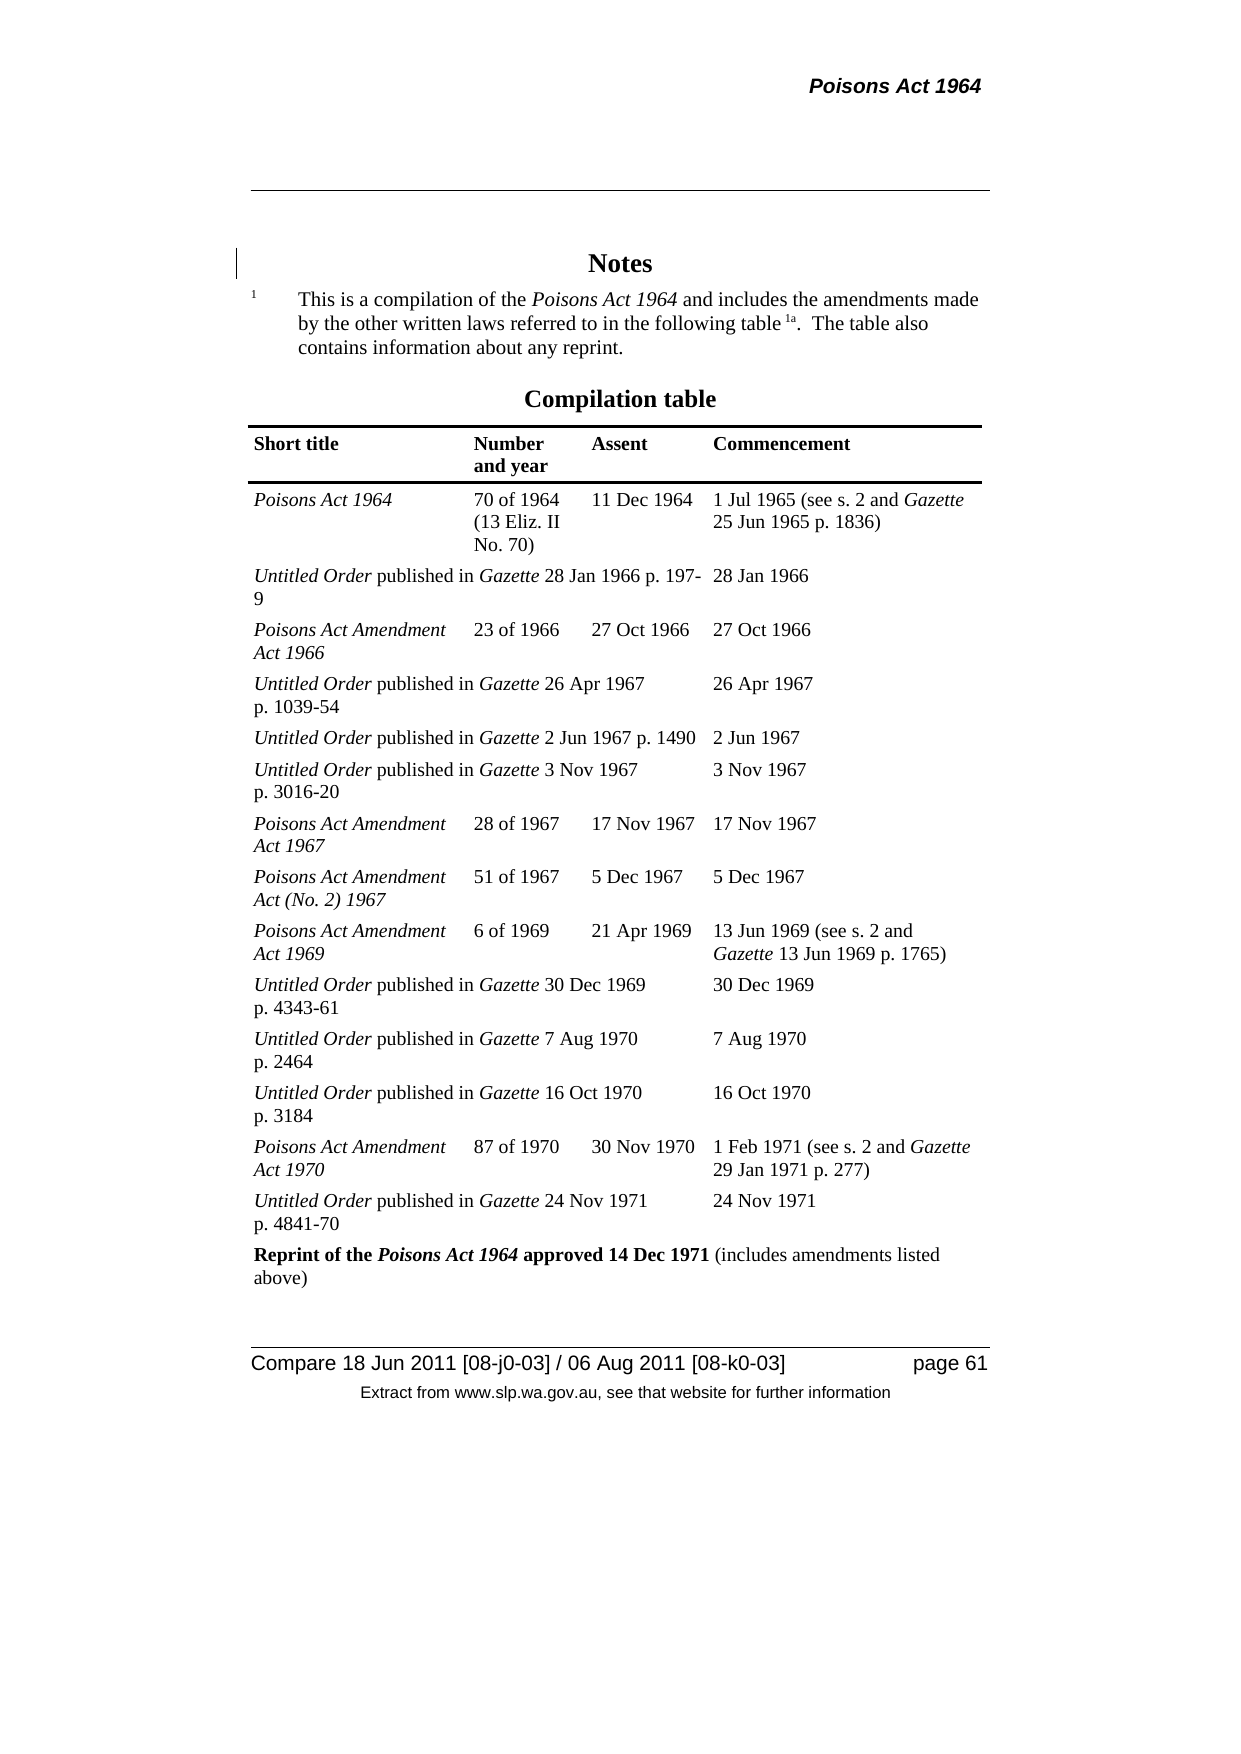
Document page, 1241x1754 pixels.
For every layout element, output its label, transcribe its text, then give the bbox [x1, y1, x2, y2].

table_cell 16 Oct 1970 [707, 1077, 982, 1131]
table_cell Poisons Act Amendment Act (No. 2) 1967 [248, 861, 468, 915]
table_cell 2 Jun 1967 [707, 722, 982, 753]
table_cell 30 Nov 1970 [586, 1131, 707, 1185]
table_cell 13 Jun 1969 (see s. 2 and Gazette 13 Jun 1969 p. 1765) [707, 915, 982, 969]
table_cell 6 of 1969 [468, 915, 586, 969]
table_cell 70 of 1964 (13 Eliz. II No. 70) [468, 484, 586, 560]
table_header Commencement [707, 428, 982, 481]
table_cell 28 Jan 1966 [707, 560, 982, 614]
table_cell 30 Dec 1969 [707, 969, 982, 1023]
table_cell 17 Nov 1967 [586, 807, 707, 861]
table_cell 3 Nov 1967 [707, 753, 982, 807]
table_cell Untitled Order published in Gazette 28 Jan 1966 p. 197-9 [248, 560, 707, 614]
table_cell Untitled Order published in Gazette 24 Nov 1971 p. 4841-70 [248, 1185, 707, 1239]
table_cell 1 Jul 1965 (see s. 2 and Gazette 25 Jun 1965 p. 1836) [707, 484, 982, 560]
table_cell 17 Nov 1967 [707, 807, 982, 861]
table_cell Untitled Order published in Gazette 3 Nov 1967 p. 3016-20 [248, 753, 707, 807]
table_cell Poisons Act Amendment Act 1966 [248, 614, 468, 668]
table_cell 11 Dec 1964 [586, 484, 707, 560]
table_cell Reprint of the Poisons Act 1964 approved 14 Dec 1971 (includes amendments listed above) [248, 1239, 982, 1293]
table_cell 23 of 1966 [468, 614, 586, 668]
table_cell 28 of 1967 [468, 807, 586, 861]
table_header Assent [586, 428, 707, 481]
table_cell 1 Feb 1971 (see s. 2 and Gazette 29 Jan 1971 p. 277) [707, 1131, 982, 1185]
table_cell 21 Apr 1969 [586, 915, 707, 969]
table_cell Poisons Act Amendment Act 1969 [248, 915, 468, 969]
table_header Short title [248, 428, 468, 481]
table_cell 27 Oct 1966 [586, 614, 707, 668]
table_cell Poisons Act Amendment Act 1970 [248, 1131, 468, 1185]
subtitle Notes [251, 247, 990, 279]
table_cell 87 of 1970 [468, 1131, 586, 1185]
table_cell 5 Dec 1967 [707, 861, 982, 915]
table_cell 26 Apr 1967 [707, 668, 982, 722]
table_cell Untitled Order published in Gazette 16 Oct 1970 p. 3184 [248, 1077, 707, 1131]
table_cell 24 Nov 1971 [707, 1185, 982, 1239]
table_cell Untitled Order published in Gazette 2 Jun 1967 p. 1490 [248, 722, 707, 753]
table_cell Poisons Act 1964 [248, 484, 468, 560]
table_header Number and year [468, 428, 586, 481]
table_cell 51 of 1967 [468, 861, 586, 915]
table_cell 7 Aug 1970 [707, 1023, 982, 1077]
table_cell Poisons Act Amendment Act 1967 [248, 807, 468, 861]
table_cell 5 Dec 1967 [586, 861, 707, 915]
table_cell Untitled Order published in Gazette 26 Apr 1967 p. 1039-54 [248, 668, 707, 722]
table_cell Untitled Order published in Gazette 7 Aug 1970 p. 2464 [248, 1023, 707, 1077]
table_cell Untitled Order published in Gazette 30 Dec 1969 p. 4343-61 [248, 969, 707, 1023]
text 1 This is a compilation of the Poisons Act 1964 and includes the amendments made by the other written laws referred to in the following table 1a. The table also contains information about any reprint. [251, 287, 990, 359]
table_cell 27 Oct 1966 [707, 614, 982, 668]
subtitle Compilation table [251, 384, 990, 413]
